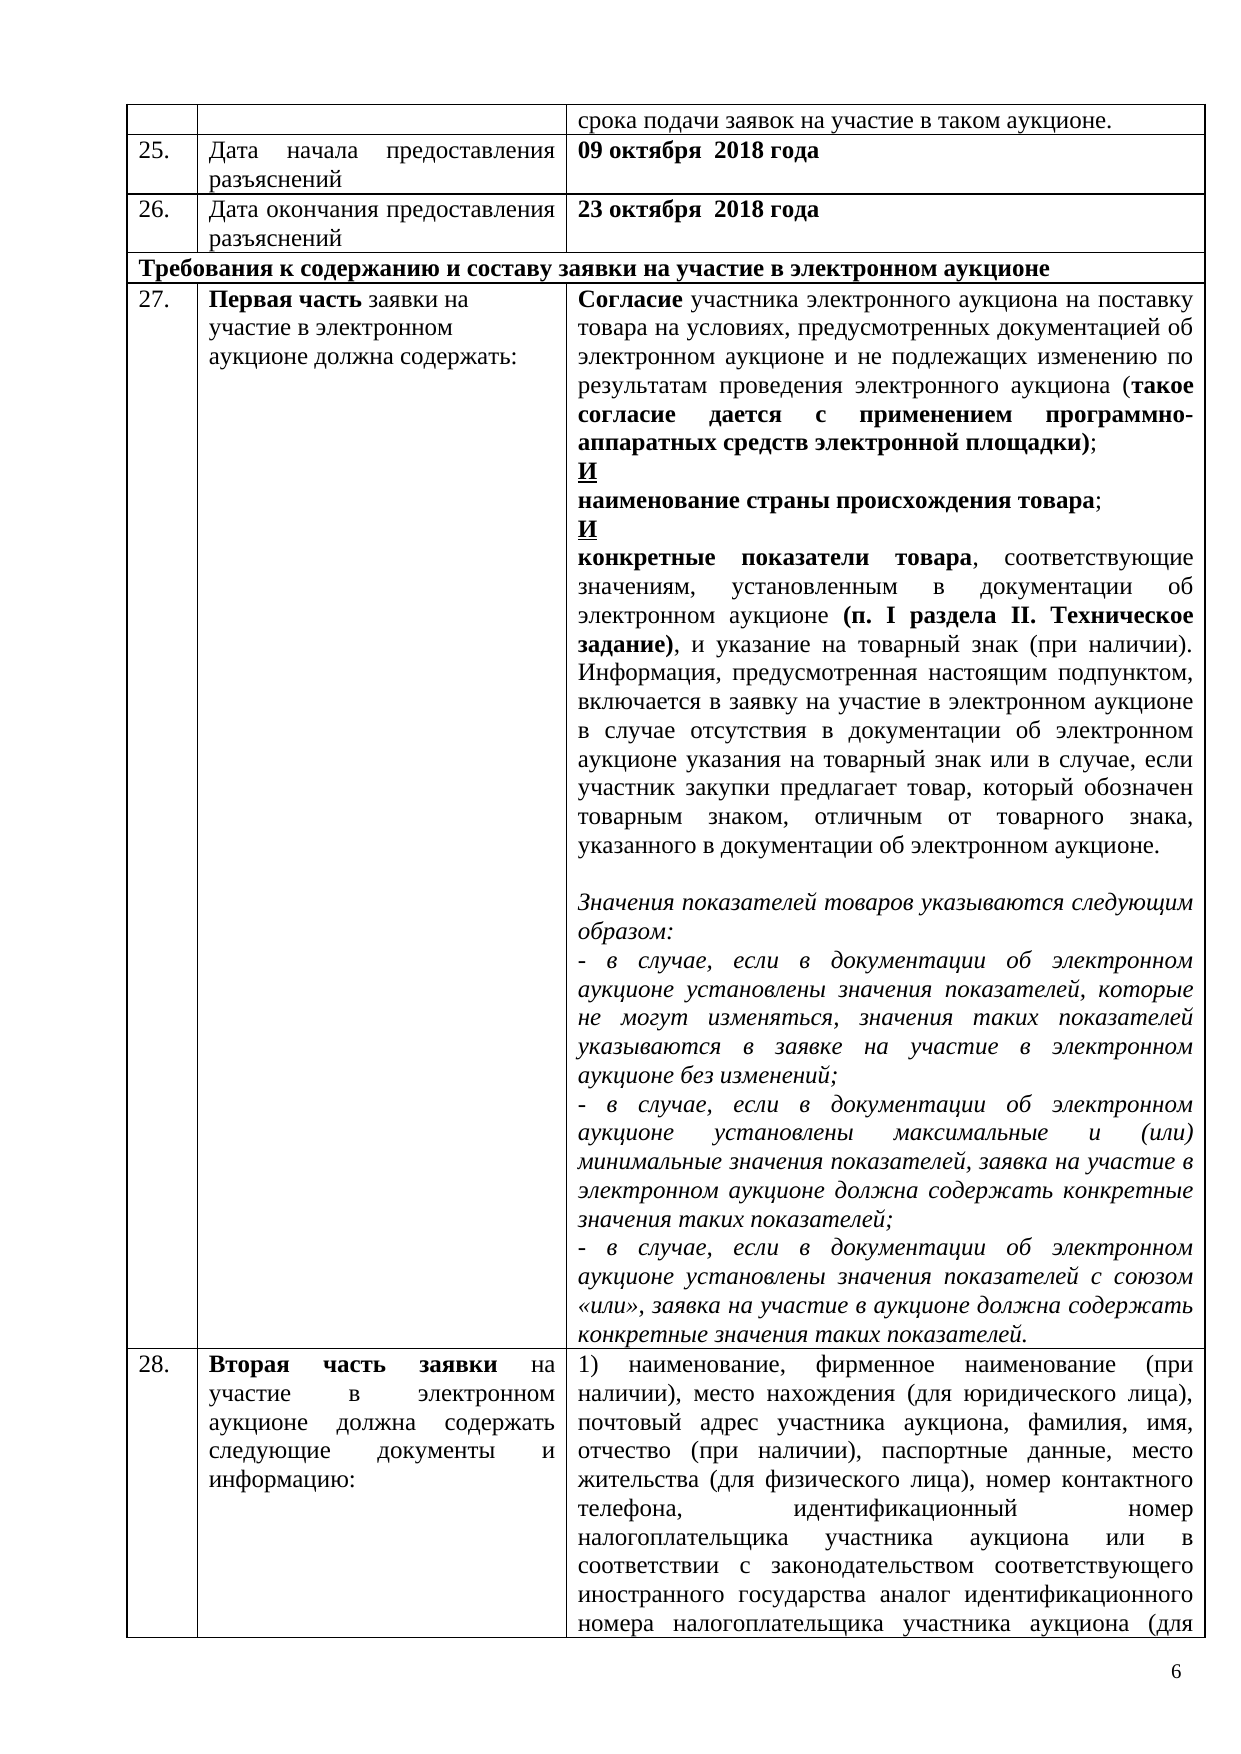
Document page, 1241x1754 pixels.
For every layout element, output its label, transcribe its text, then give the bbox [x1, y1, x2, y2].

table_cell Согласие участника электронного аукциона на поставку товара на условиях, предусмотренных документацией об электронном аукционе и не подлежащих изменению по результатам проведения электронного аукциона (такое согласие дается с применением программно-аппаратных средств электронной площадки); И наименование страны происхождения товара; И конкретные показатели товара, соответствующие значениям, установленным в документации об электронном аукционе (п. I раздела II. Техническое задание), и указание на товарный знак (при наличии). Информация, предусмотренная настоящим подпунктом, включается в заявку на участие в электронном аукционе в случае отсутствия в документации об электронном аукционе указания на товарный знак или в случае, если участник закупки предлагает товар, который обозначен товарным знаком, отличным от товарного знака, указанного в документации об электронном аукционе. Значения показателей товаров указываются следующим образом: - в случае, если в документации об электронном аукционе установлены значения показателей, которые не могут изменяться, значения таких показателей указываются в заявке на участие в электронном аукционе без изменений; - в случае, если в документации об электронном аукционе установлены максимальные и (или) минимальные значения показателей, заявка на участие в электронном аукционе должна содержать конкретные значения таких показателей; - в случае, если в документации об электронном аукционе установлены значения показателей с союзом «или», заявка на участие в аукционе должна содержать конкретные значения таких показателей. [567, 284, 1204, 1347]
table_cell 23 октября 2018 года [567, 195, 1204, 252]
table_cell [198, 1349, 566, 1637]
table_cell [198, 105, 566, 134]
table_cell Требования к содержанию и составу заявки на участие в электронном аукционе [128, 253, 1204, 282]
table_cell 09 октября 2018 года [567, 135, 1204, 193]
table_cell Первая часть заявки на участие в электронном аукционе должна содержать: [198, 284, 566, 1347]
table_cell [128, 195, 197, 252]
table_cell [128, 135, 197, 193]
table_cell Дата окончания предоставления разъяснений [198, 195, 566, 252]
table_cell Дата начала предоставления разъяснений [198, 135, 566, 193]
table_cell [567, 1349, 1204, 1637]
table_cell [128, 1349, 197, 1637]
table_cell [128, 284, 197, 1347]
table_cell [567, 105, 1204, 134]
table_cell [128, 105, 197, 134]
